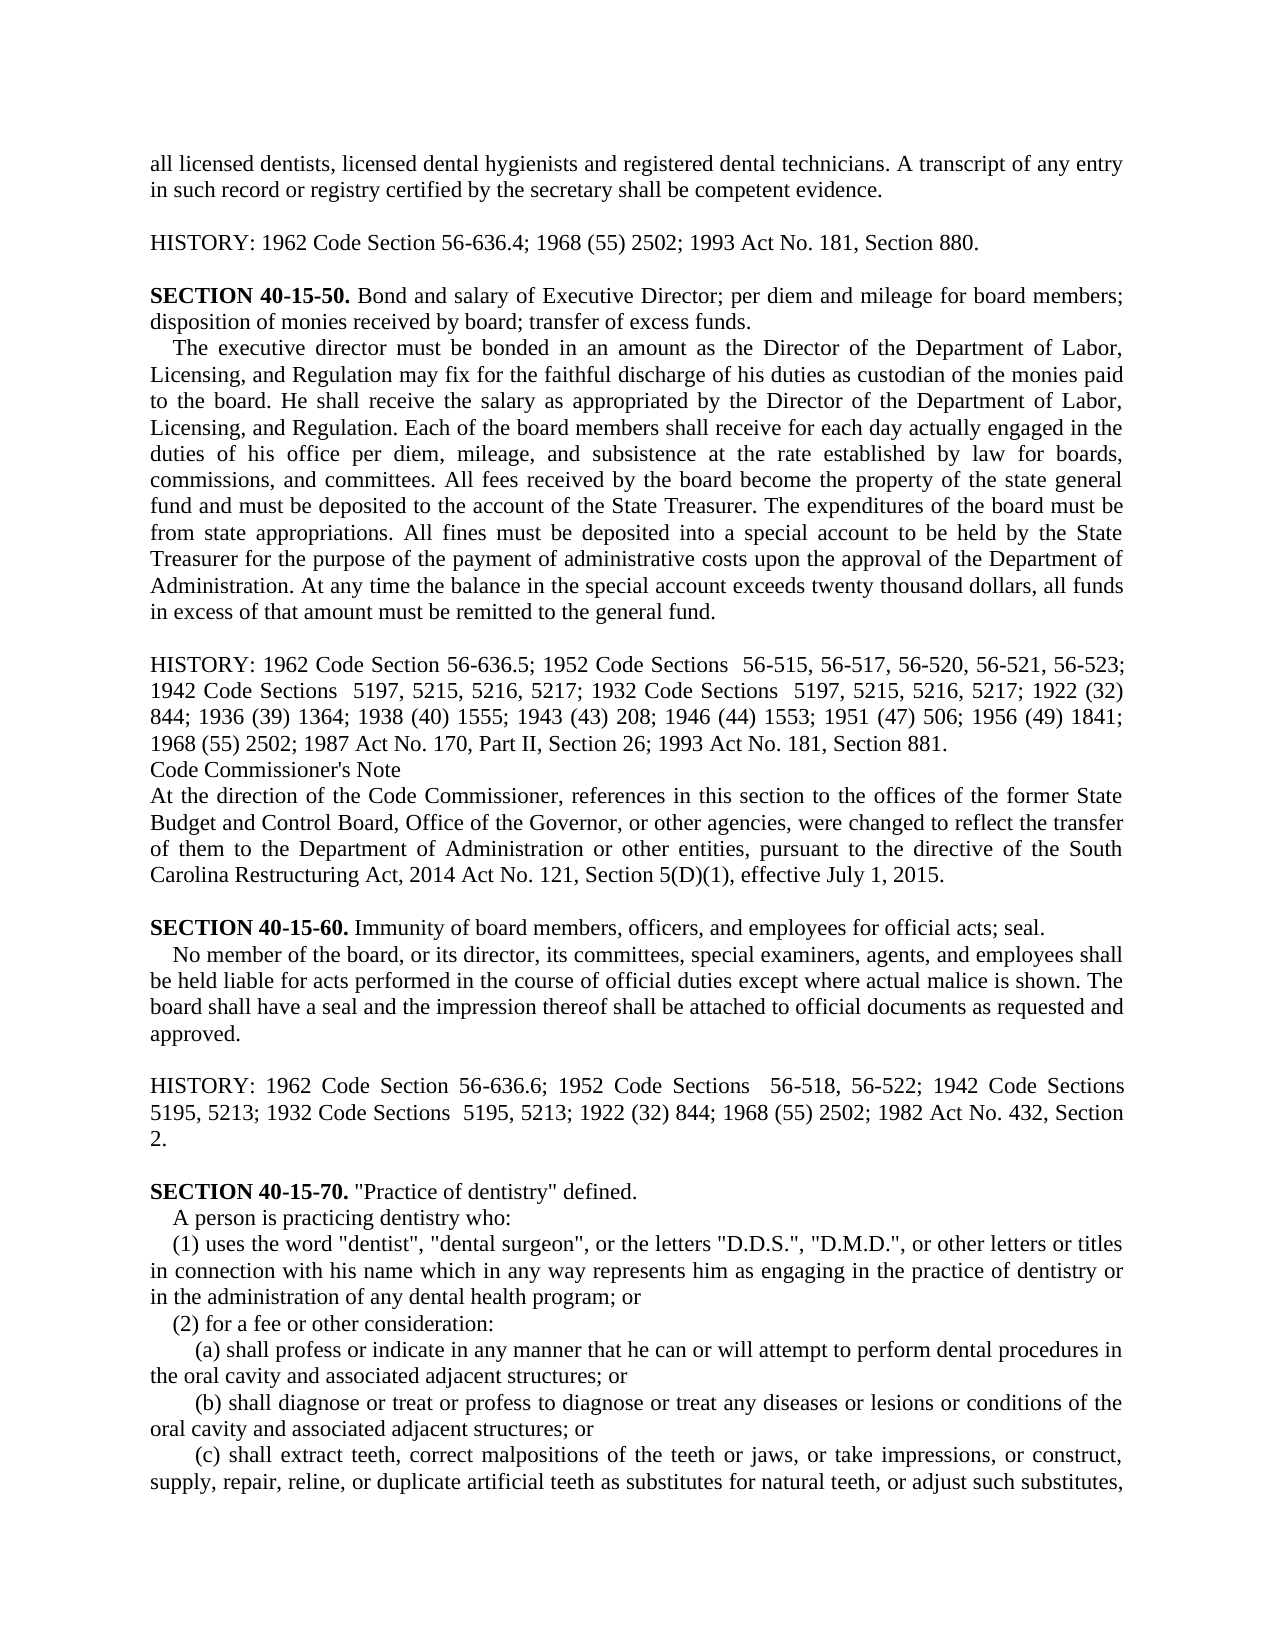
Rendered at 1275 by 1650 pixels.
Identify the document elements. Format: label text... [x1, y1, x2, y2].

text (1) uses the word "dentist", "dental surgeon", or the letters "D.D.S.", "D.M.D.", or other letters or titles in connection with his name which in any way represents him as engaging in the practice of dentistry or in the administration of any dental health program; or [150, 1231, 1125, 1309]
text HISTORY: 1962 Code Section 56-636.6; 1952 Code Sections 56-518, 56-522; 1942 Code Sections 5195, 5213; 1932 Code Sections 5195, 5213; 1922 (32) 844; 1968 (55) 2502; 1982 Act No. 432, Section 2. [150, 1072, 1125, 1151]
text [150, 1441, 1125, 1494]
text (b) shall diagnose or treat or profess to diagnose or treat any diseases or lesions or conditions of the oral cavity and associated adjacent structures; or [150, 1389, 1125, 1441]
text SECTION 40-15-70. "Practice of dentistry" defined. [150, 1178, 1125, 1204]
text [150, 150, 1125, 203]
text A person is practicing dentistry who: [150, 1204, 1125, 1231]
text HISTORY: 1962 Code Section 56-636.4; 1968 (55) 2502; 1993 Act No. 181, Section 880. [150, 229, 1125, 255]
text The executive director must be bonded in an amount as the Director of the Department of Labor, Licensing, and Regulation may fix for the faithful discharge of his duties as custodian of the monies paid to the board. He shall receive the salary as appropriated by the Director of the Department of Labor, Licensing, and Regulation. Each of the board members shall receive for each day actually engaged in the duties of his office per diem, mileage, and subsistence at the rate established by law for boards, commissions, and committees. All fees received by the board become the property of the state general fund and must be deposited to the account of the State Treasurer. The expenditures of the board must be from state appropriations. All fines must be deposited into a special account to be held by the State Treasurer for the purpose of the payment of administrative costs upon the approval of the Department of Administration. At any time the balance in the special account exceeds twenty thousand dollars, all funds in excess of that amount must be remitted to the general fund. [150, 334, 1125, 624]
text (a) shall profess or indicate in any manner that he can or will attempt to perform dental procedures in the oral cavity and associated adjacent structures; or [150, 1336, 1125, 1389]
text HISTORY: 1962 Code Section 56-636.5; 1952 Code Sections 56-515, 56-517, 56-520, 56-521, 56-523; 1942 Code Sections 5197, 5215, 5216, 5217; 1932 Code Sections 5197, 5215, 5216, 5217; 1922 (32) 844; 1936 (39) 1364; 1938 (40) 1555; 1943 (43) 208; 1946 (44) 1553; 1951 (47) 506; 1956 (49) 1841; 1968 (55) 2502; 1987 Act No. 170, Part II, Section 26; 1993 Act No. 181, Section 881. [150, 651, 1125, 756]
text SECTION 40-15-50. Bond and salary of Executive Director; per diem and mileage for board members; disposition of monies received by board; transfer of excess funds. [150, 282, 1125, 334]
text Code Commissioner's Note [150, 756, 1125, 782]
text SECTION 40-15-60. Immunity of board members, officers, and employees for official acts; seal. [150, 914, 1125, 941]
text No member of the board, or its director, its committees, special examiners, agents, and employees shall be held liable for acts performed in the course of official duties except where actual malice is shown. The board shall have a seal and the impression thereof shall be attached to official documents as requested and approved. [150, 941, 1125, 1046]
text (2) for a fee or other consideration: [150, 1309, 1125, 1336]
text At the direction of the Code Commissioner, references in this section to the offices of the former State Budget and Control Board, Office of the Governor, or other agencies, were changed to reflect the transfer of them to the Department of Administration or other entities, pursuant to the directive of the South Carolina Restructuring Act, 2014 Act No. 121, Section 5(D)(1), effective July 1, 2015. [150, 782, 1125, 888]
